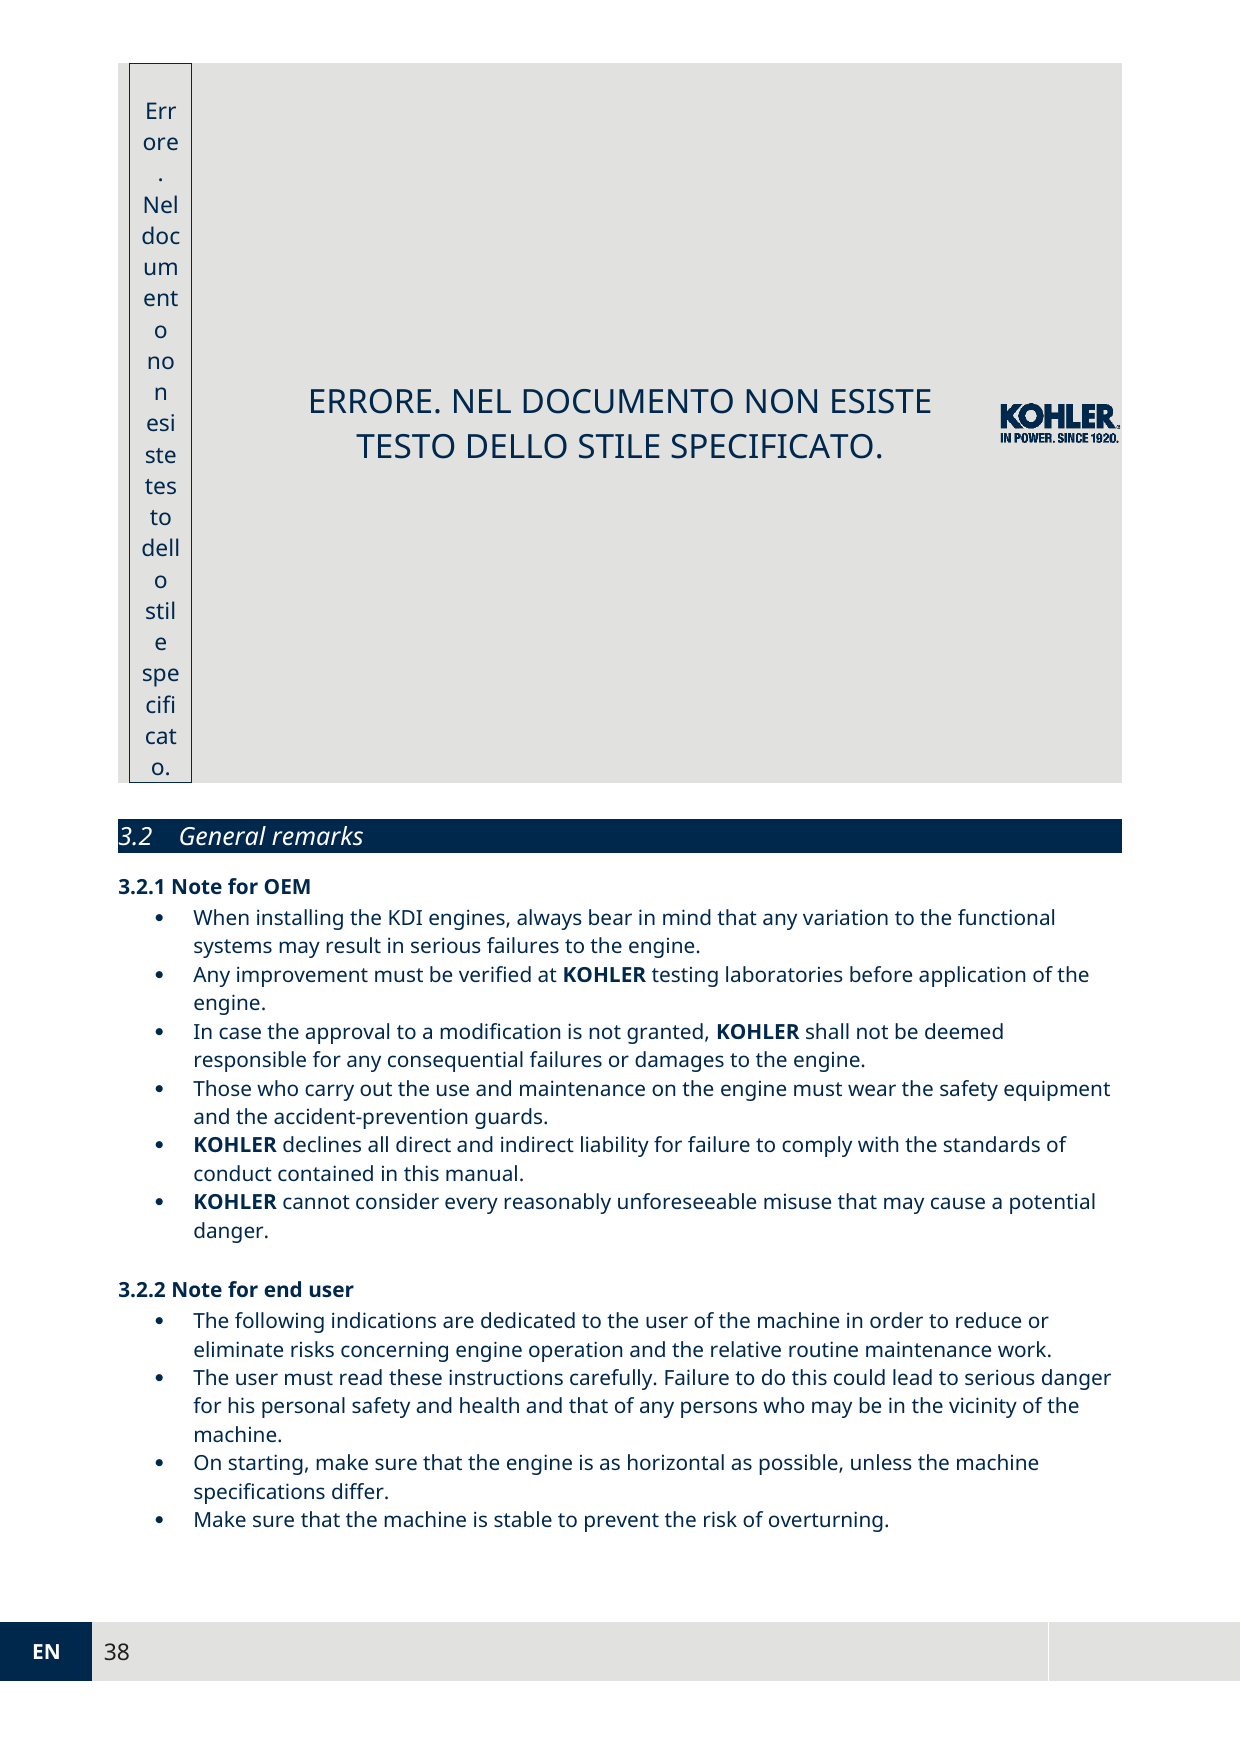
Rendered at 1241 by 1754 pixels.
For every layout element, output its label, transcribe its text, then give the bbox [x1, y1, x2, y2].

list The following indications are dedicated to the user of the machine in order to reduce or eliminate risks concerning engine operation and the relative routine maintenance work. [156, 1306, 1122, 1363]
list The user must read these instructions carefully. Failure to do this could lead to serious danger for his personal safety and health and that of any persons who may be in the vicinity of the machine. [156, 1363, 1122, 1448]
list In case the approval to a modification is not granted, KOHLER shall not be deemed responsible for any consequential failures or damages to the engine. [156, 1017, 1122, 1074]
subtitle General remarks [118, 819, 1122, 853]
list On starting, make sure that the engine is as horizontal as possible, unless the machine specifications differ. [156, 1448, 1122, 1505]
list When installing the KDI engines, always bear in mind that any variation to the functional systems may result in serious failures to the engine. [156, 903, 1122, 960]
list KOHLER declines all direct and indirect liability for failure to comply with the standards of conduct contained in this manual. [156, 1131, 1122, 1187]
text 3.2.1 Note for OEM [118, 872, 1122, 901]
list Any improvement must be verified at KOHLER testing laboratories before application of the engine. [156, 960, 1122, 1017]
list Those who carry out the use and maintenance on the engine must wear the safety equipment and the accident-prevention guards. [156, 1074, 1122, 1131]
list KOHLER cannot consider every reasonably unforeseeable misuse that may cause a potential danger. [156, 1187, 1122, 1244]
text 3.2.2 Note for end user [118, 1244, 1122, 1304]
list Make sure that the machine is stable to prevent the risk of overturning. [156, 1505, 1122, 1534]
picture [1000, 403, 1121, 443]
